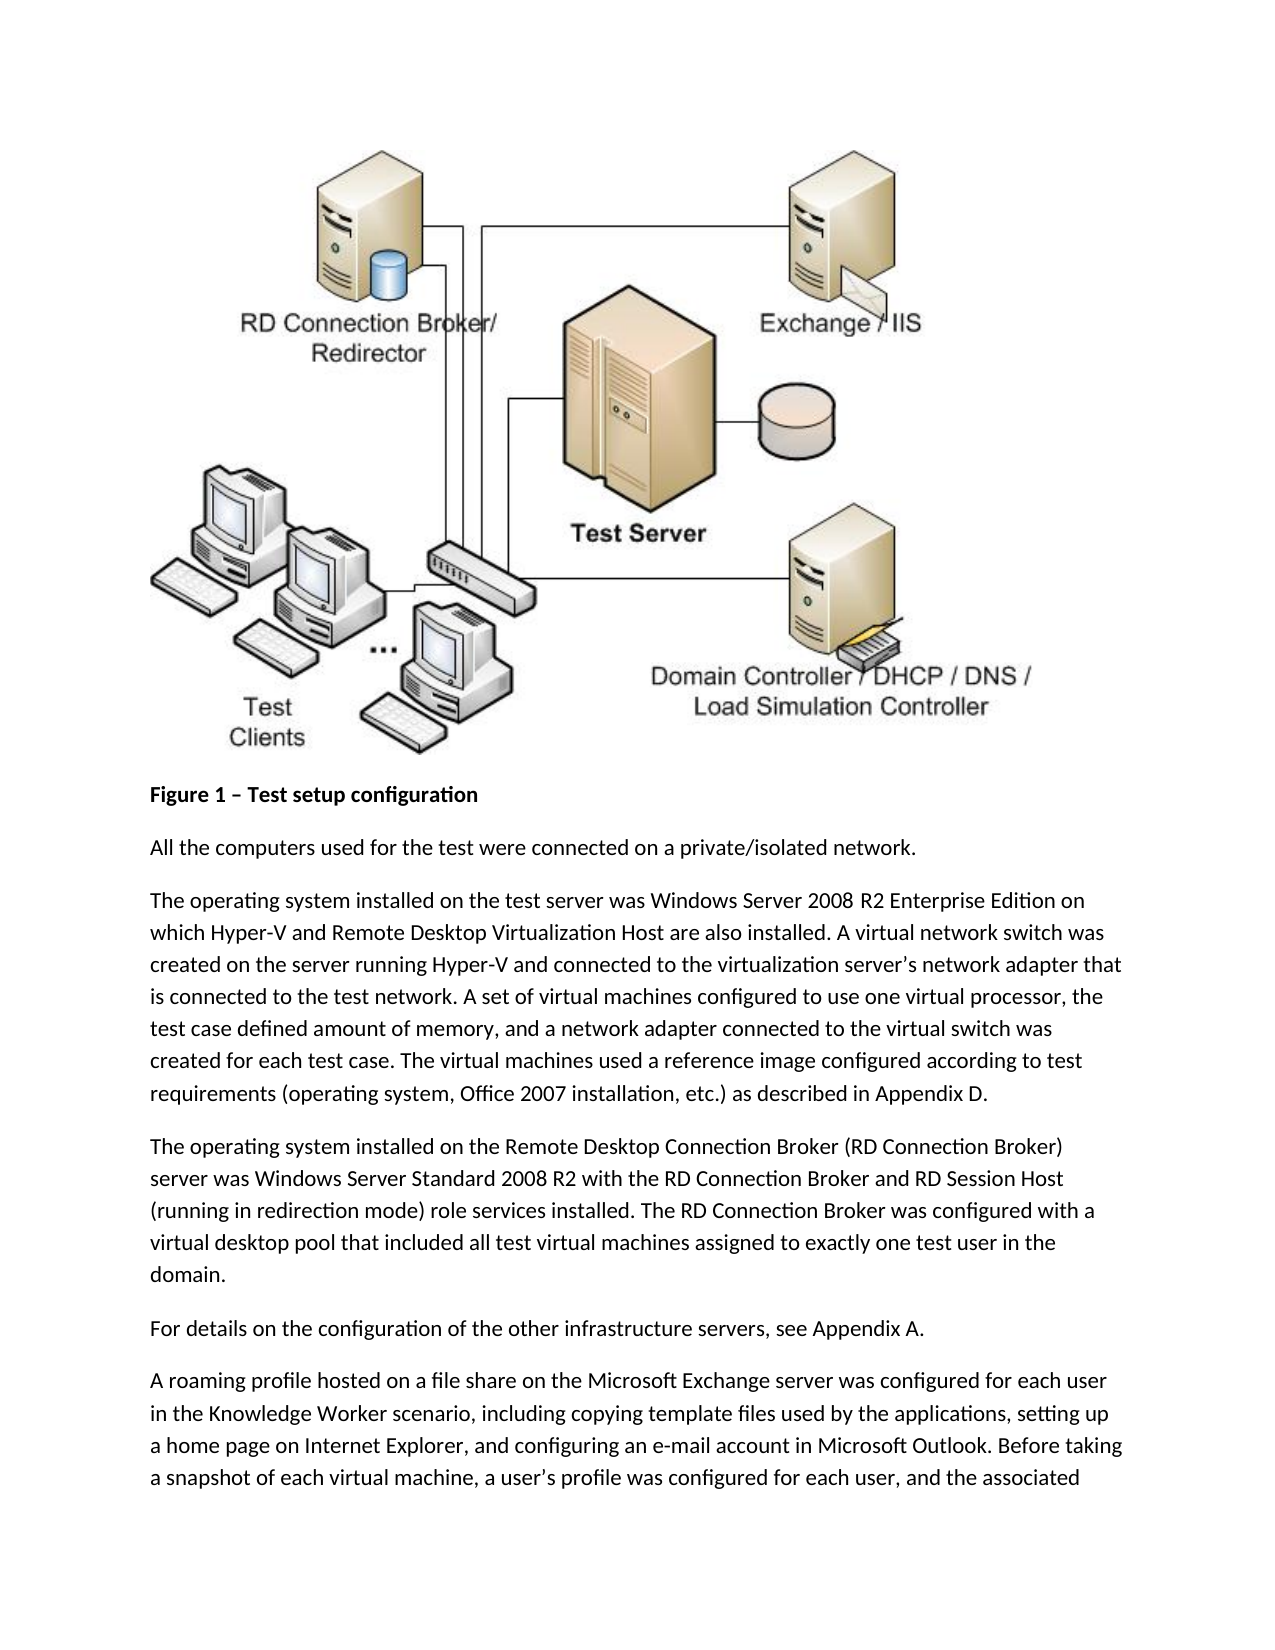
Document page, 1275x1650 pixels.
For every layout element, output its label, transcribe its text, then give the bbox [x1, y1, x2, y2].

text The operating system installed on the Remote Desktop Connection Broker (RD Connection Broker) server was Windows Server Standard 2008 R2 with the RD Connection Broker and RD Session Host (running in redirection mode) role services installed. The RD Connection Broker was configured with a virtual desktop pool that included all test virtual machines assigned to exactly one test user in the domain. [150, 1132, 1125, 1289]
text Figure 1 – Test setup configuration [150, 780, 1125, 808]
text For details on the configuration of the other infrastructure servers, see Appendix A. [150, 1314, 1125, 1342]
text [150, 1367, 1125, 1491]
text The operating system installed on the test server was Windows Server 2008 R2 Enterprise Edition on which Hyper-V and Remote Desktop Virtualization Host are also installed. A virtual network switch was created on the server running Hyper-V and connected to the virtualization server’s network adapter that is connected to the test network. A set of virtual machines configured to use one virtual processor, the test case defined amount of memory, and a network adapter connected to the virtual switch was created for each test case. The virtual machines used a reference image configured according to test requirements (operating system, Office 2007 installation, etc.) as described in Appendix D. [150, 886, 1125, 1107]
text All the computers used for the test were connected on a private/isolated network. [150, 833, 1125, 861]
picture [150, 150, 1033, 755]
